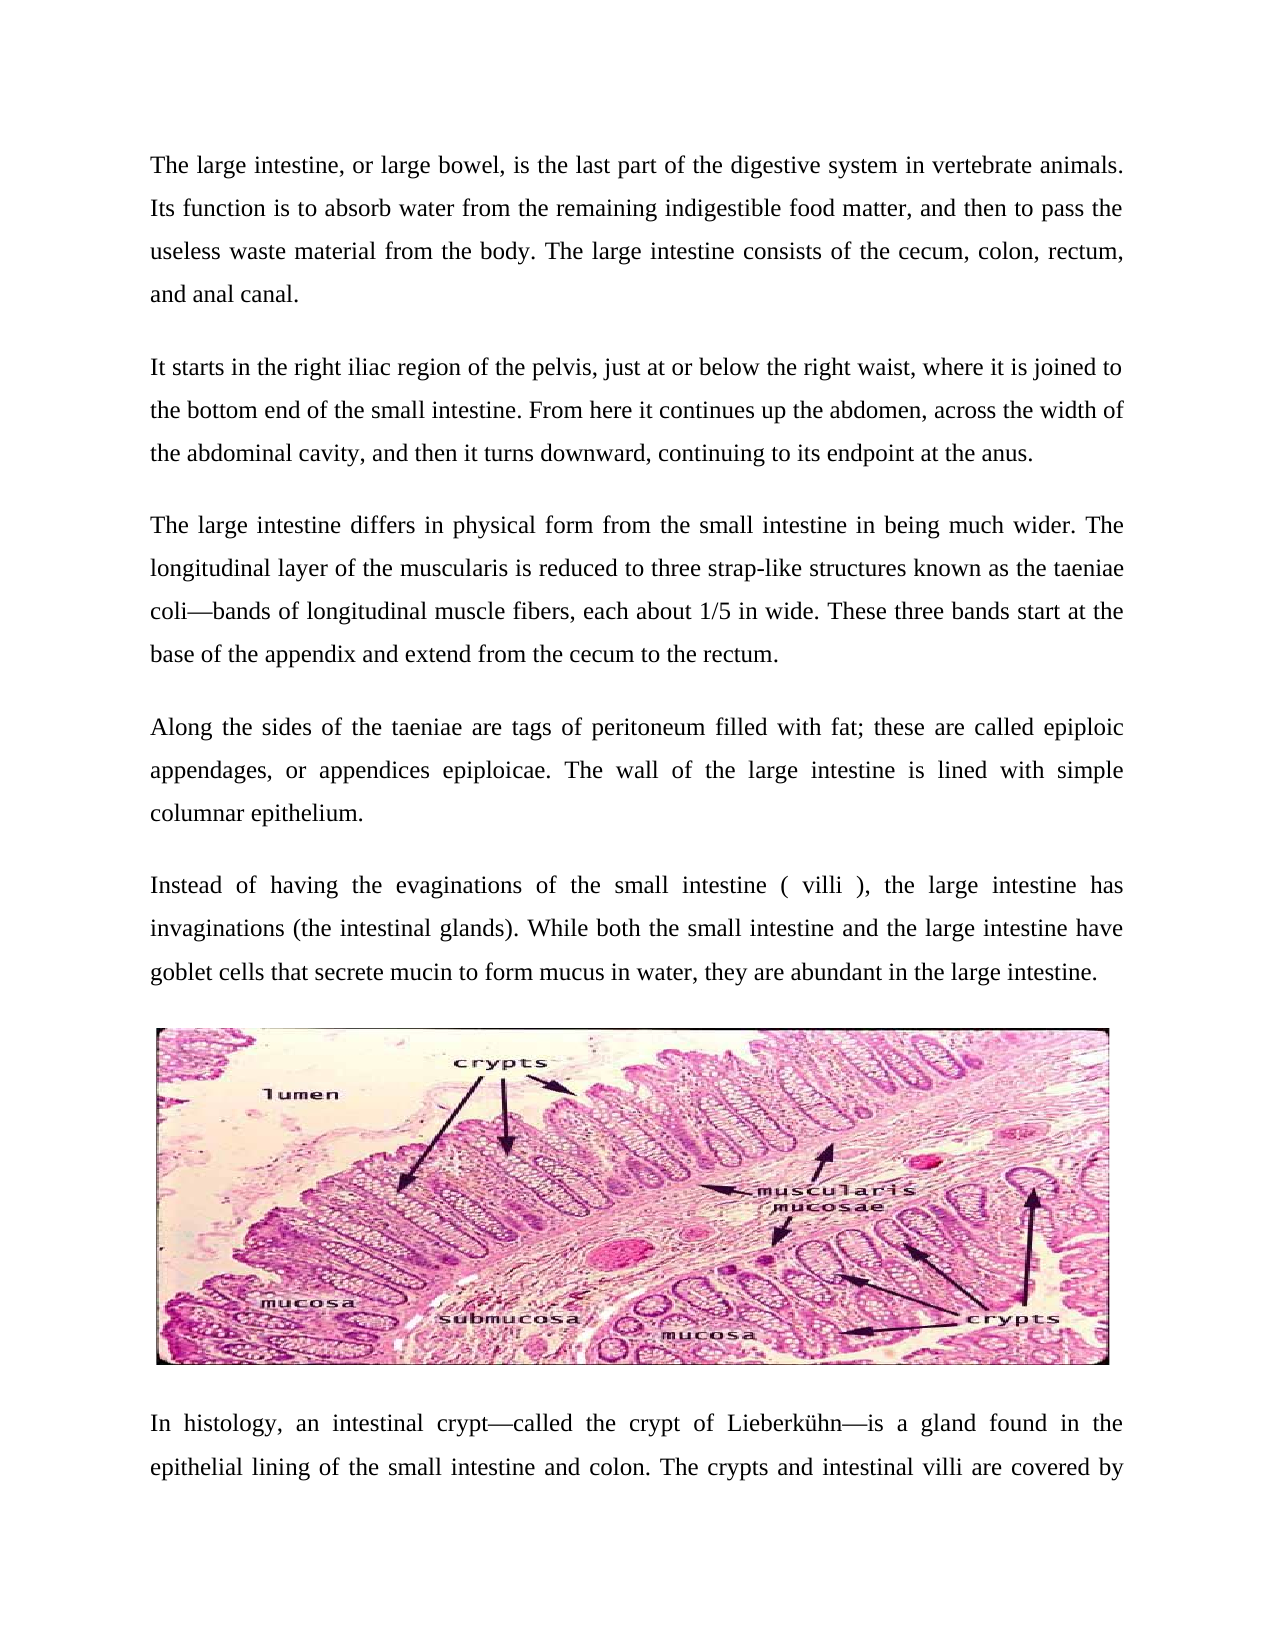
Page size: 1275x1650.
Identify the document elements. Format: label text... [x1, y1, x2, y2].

text Instead of having the evaginations of the small intestine ( villi ), the large intestine has invaginations (the intestinal glands). While both the small intestine and the large intestine have goblet cells that secrete mucin to form mucus in water, they are abundant in the large intestine. [150, 870, 1125, 985]
text The large intestine differs in physical form from the small intestine in being much wider. The longitudinal layer of the muscularis is reduced to three strap-like structures known as the taeniae coli—bands of longitudinal muscle fibers, each about 1/5 in wide. These three bands start at the base of the appendix and extend from the cecum to the rectum. [150, 510, 1125, 668]
text It starts in the right iliac region of the pelvis, just at or below the right waist, where it is joined to the bottom end of the small intestine. From here it continues up the abdomen, across the width of the abdominal cavity, and then it turns downward, continuing to its endpoint at the anus. [150, 352, 1125, 467]
text The large intestine, or large bowel, is the last part of the digestive system in vertebrate animals. Its function is to absorb water from the remaining indigestible food matter, and then to pass the useless waste material from the body. The large intestine consists of the cecum, colon, rectum, and anal canal. [150, 150, 1125, 308]
text Along the sides of the taeniae are tags of peritoneum filled with fat; these are called epiploic appendages, or appendices epiploicae. The wall of the large intestine is lined with simple columnar epithelium. [150, 712, 1125, 827]
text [150, 1408, 1125, 1480]
picture [156, 1028, 1110, 1365]
